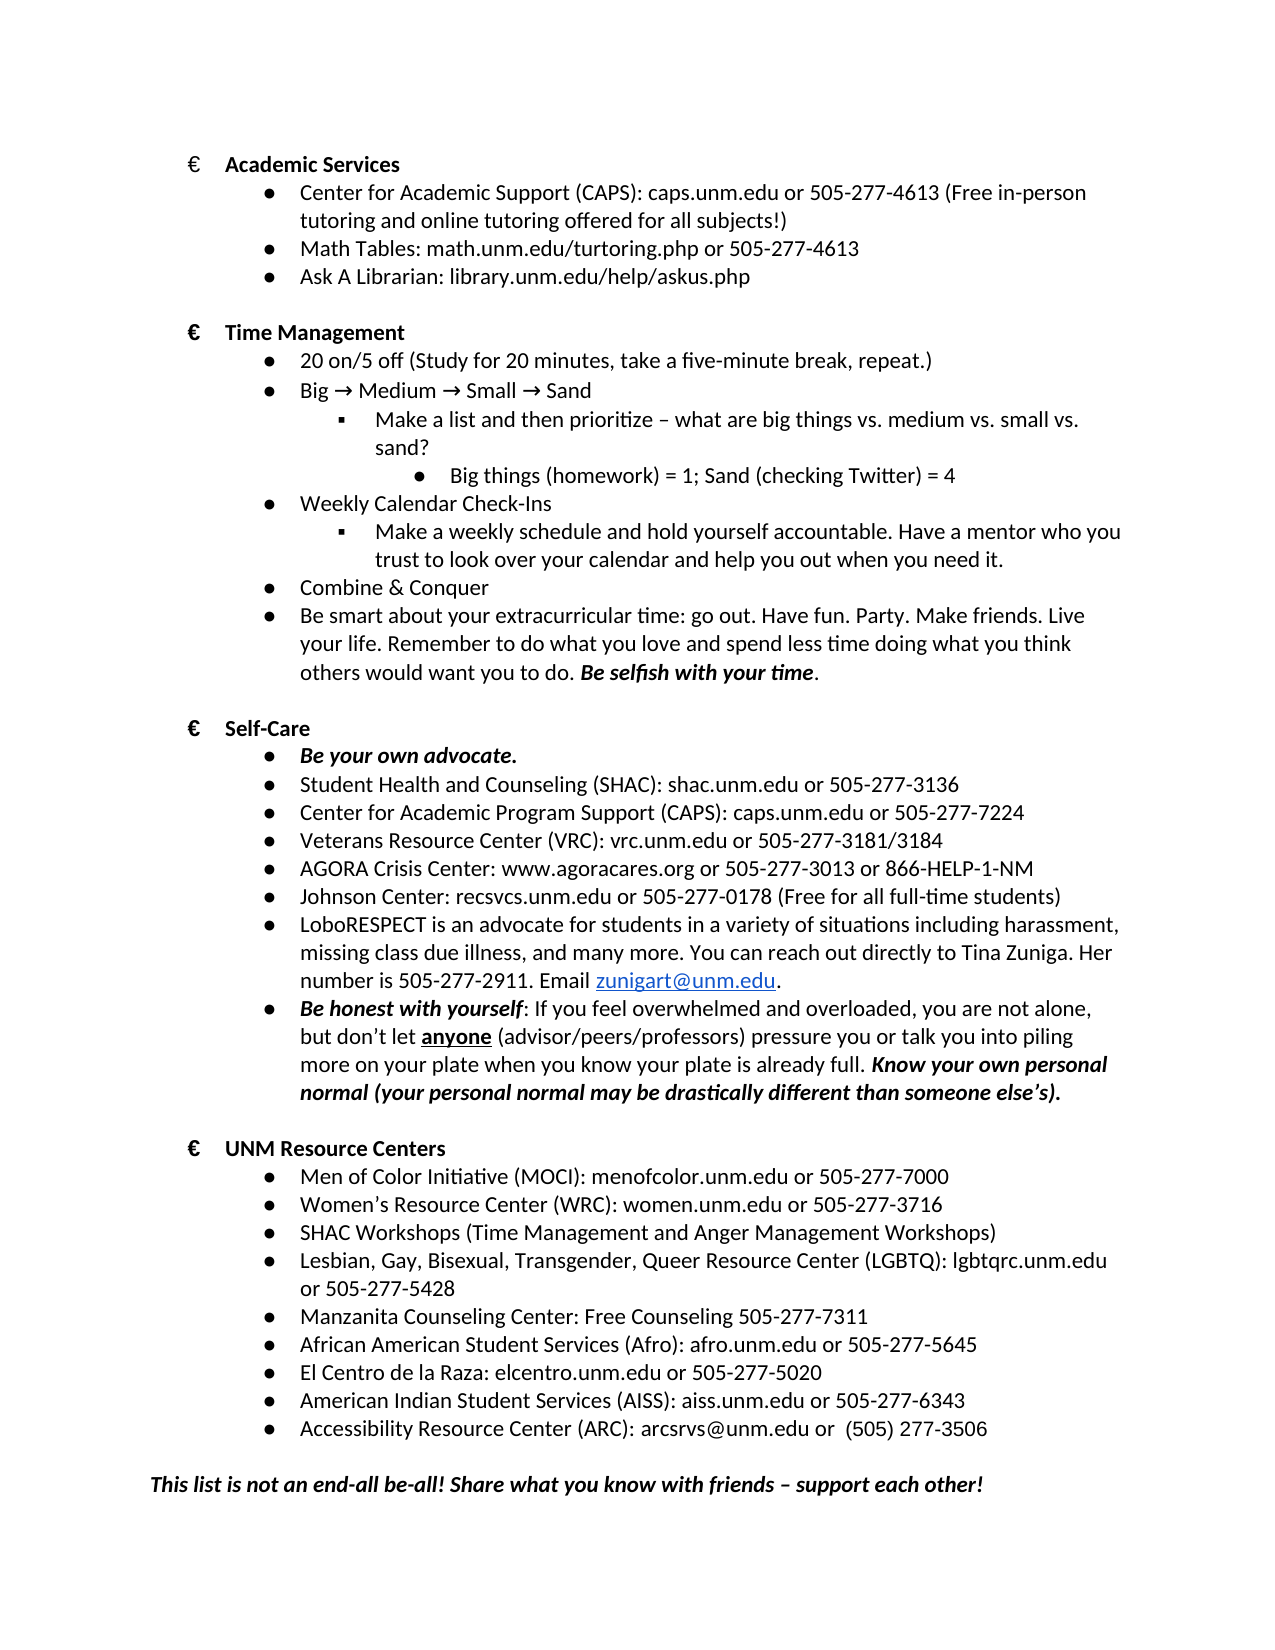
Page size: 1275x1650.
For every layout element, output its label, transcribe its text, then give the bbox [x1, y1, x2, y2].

list El Centro de la Raza: elcentro.unm.edu or 505-277-5020 [262, 1358, 1125, 1386]
list Ask A Librarian: library.unm.edu/help/askus.php [262, 262, 1125, 290]
list American Indian Student Services (AISS): aiss.unm.edu or 505-277-6343 [262, 1386, 1125, 1414]
list Time Management [187, 318, 1125, 346]
list Veterans Resource Center (VRC): vrc.unm.edu or 505-277-3181/3184 [262, 826, 1125, 854]
list LoboRESPECT is an advocate for students in a variety of situations including harassment, missing class due illness, and many more. You can reach out directly to Tina Zuniga. Her number is 505-277-2911. Email zunigart@unm.edu. [262, 910, 1125, 994]
text This list is not an end-all be-all! Share what you know with friends – support each other! [150, 1470, 1125, 1498]
list Make a list and then prioritize – what are big things vs. medium vs. small vs. sand? [337, 405, 1125, 461]
list Be smart about your extracurricular time: go out. Have fun. Party. Make friends. Live your life. Remember to do what you love and spend less time doing what you think others would want you to do. Be selfish with your time. [262, 602, 1125, 686]
list Big → Medium → Small → Sand [262, 374, 1125, 405]
list Big things (homework) = 1; Sand (checking Twitter) = 4 [412, 461, 1125, 489]
list Center for Academic Support (CAPS): caps.unm.edu or 505-277-4613 (Free in-person tutoring and online tutoring offered for all subjects!) [262, 178, 1125, 234]
list Accessibility Resource Center (ARC): arcsrvs@unm.edu or (505) 277-3506 [827, 1414, 1125, 1442]
list African American Student Services (Afro): afro.unm.edu or 505-277-5645 [262, 1330, 1125, 1358]
list Accessibility Resource Center (ARC): arcsrvs@unm.edu or (505) 277-3506 [262, 1414, 641, 1442]
list Self-Care [187, 714, 1125, 742]
list Johnson Center: recsvcs.unm.edu or 505-277-0178 (Free for all full-time students) [262, 882, 1125, 910]
list Lesbian, Gay, Bisexual, Transgender, Queer Resource Center (LGBTQ): lgbtqrc.unm.edu or 505-277-5428 [262, 1246, 1125, 1302]
list Math Tables: math.unm.edu/turtoring.php or 505-277-4613 [262, 234, 1125, 262]
list UNM Resource Centers [187, 1134, 1125, 1162]
list Men of Color Initiative (MOCI): menofcolor.unm.edu or 505-277-7000 [262, 1162, 1125, 1190]
list Academic Services [187, 150, 1125, 178]
list Weekly Calendar Check-Ins [262, 489, 1125, 517]
list Manzanita Counseling Center: Free Counseling 505-277-7311 [262, 1302, 1125, 1330]
list 20 on/5 off (Study for 20 minutes, take a five-minute break, repeat.) [262, 346, 1125, 374]
list Center for Academic Program Support (CAPS): caps.unm.edu or 505-277-7224 [262, 798, 1125, 826]
list AGORA Crisis Center: www.agoracares.org or 505-277-3013 or 866-HELP-1-NM [262, 854, 1125, 882]
list Be honest with yourself: If you feel overwhelmed and overloaded, you are not alone, but don’t let anyone (advisor/peers/professors) pressure you or talk you into piling more on your plate when you know your plate is already full. Know your own personal normal (your personal normal may be drastically different than someone else’s). [262, 994, 1125, 1106]
list SHAC Workshops (Time Management and Anger Management Workshops) [262, 1218, 1125, 1246]
list Make a weekly schedule and hold yourself accountable. Have a mentor who you trust to look over your calendar and help you out when you need it. [337, 517, 1125, 573]
list Student Health and Counseling (SHAC): shac.unm.edu or 505-277-3136 [262, 770, 1125, 798]
list Women’s Resource Center (WRC): women.unm.edu or 505-277-3716 [262, 1190, 1125, 1218]
list Combine & Conquer [262, 573, 1125, 602]
list Be your own advocate. [262, 742, 1125, 770]
